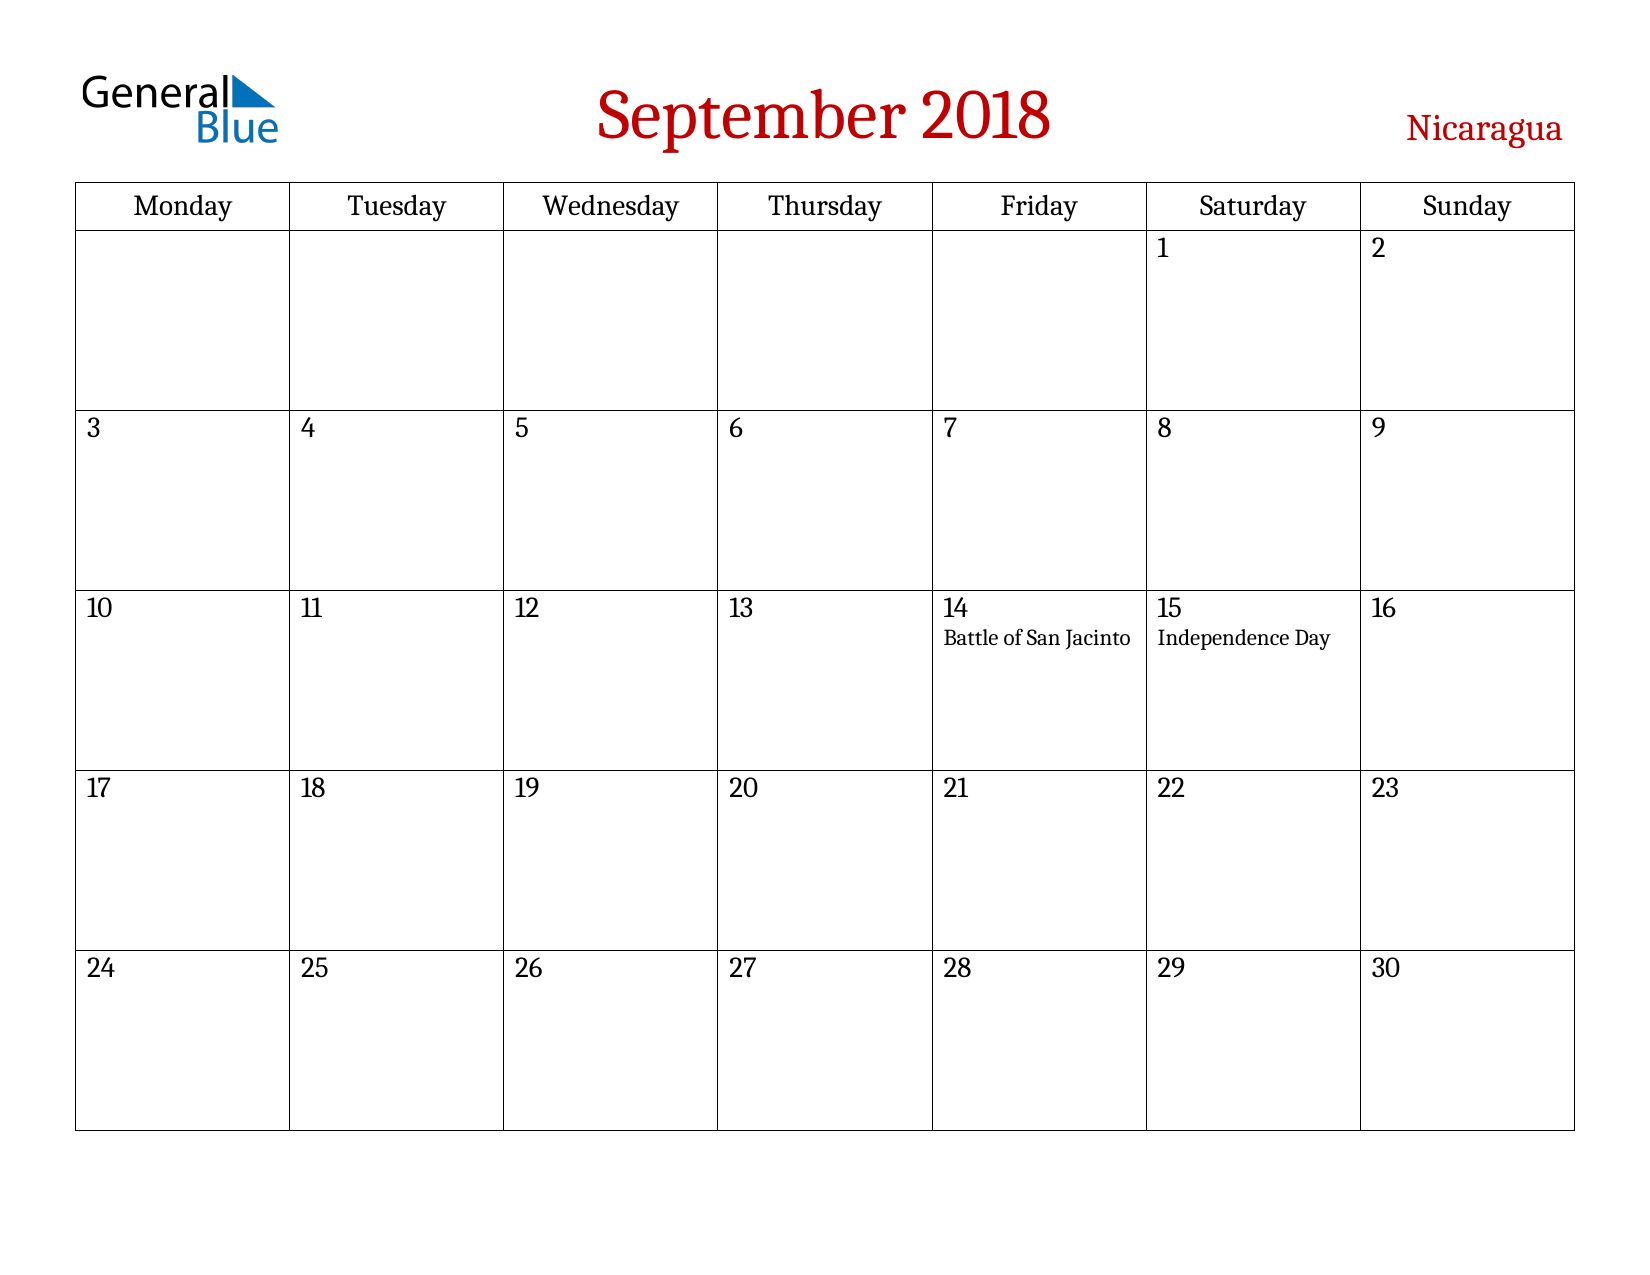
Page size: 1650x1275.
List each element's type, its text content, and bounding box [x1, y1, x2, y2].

table_cell 27 [718, 951, 932, 985]
table_cell [1147, 445, 1360, 590]
table_cell [933, 231, 1146, 264]
table_cell [290, 805, 503, 950]
table_cell 18 [290, 771, 503, 805]
table_cell 14 [933, 591, 1146, 625]
table_cell [504, 625, 717, 770]
table_cell 30 [1361, 951, 1574, 985]
table_cell 9 [1361, 411, 1574, 444]
table_cell [1147, 265, 1360, 410]
table_cell [290, 265, 503, 410]
table_cell [290, 985, 503, 1130]
table_cell [76, 985, 289, 1130]
table_cell 1 [1147, 231, 1360, 264]
table_cell [933, 445, 1146, 590]
table_cell [718, 231, 932, 264]
table_cell Independence Day [1147, 625, 1360, 770]
table_cell 22 [1147, 771, 1360, 805]
table_cell [76, 805, 289, 950]
table_cell [76, 231, 289, 264]
table_cell [76, 445, 289, 590]
table_cell 28 [933, 951, 1146, 985]
table_cell [1361, 625, 1574, 770]
table_cell [933, 985, 1146, 1130]
table_header [76, 75, 503, 182]
table_cell 2 [1361, 231, 1574, 264]
table_cell Tuesday [290, 183, 503, 230]
table_cell [504, 805, 717, 950]
table_cell 21 [933, 771, 1146, 805]
table_cell [1361, 805, 1574, 950]
table_cell Wednesday [504, 183, 717, 230]
table_cell 4 [290, 411, 503, 444]
table_cell [1147, 985, 1360, 1130]
table_cell 23 [1361, 771, 1574, 805]
table_cell 19 [504, 771, 717, 805]
table_cell 13 [718, 591, 932, 625]
table_cell 25 [290, 951, 503, 985]
table_cell [1361, 445, 1574, 590]
table_cell [504, 231, 717, 264]
table_cell [933, 265, 1146, 410]
table_cell 10 [76, 591, 289, 625]
table_cell [1147, 805, 1360, 950]
table_cell [718, 445, 932, 590]
table_cell Saturday [1147, 183, 1360, 230]
table_header September 2018 [504, 75, 1146, 182]
table_cell 11 [290, 591, 503, 625]
table_cell Sunday [1361, 183, 1574, 230]
picture [82, 75, 278, 143]
table_header Nicaragua [1146, 75, 1574, 182]
table_cell [1361, 265, 1574, 410]
table_cell [290, 231, 503, 264]
table_cell 15 [1147, 591, 1360, 625]
table_cell 16 [1361, 591, 1574, 625]
table_cell [933, 805, 1146, 950]
table_cell Battle of San Jacinto [933, 625, 1146, 770]
table_cell [76, 625, 289, 770]
table_cell Friday [933, 183, 1146, 230]
table_cell 17 [76, 771, 289, 805]
table_cell 3 [76, 411, 289, 444]
table_cell [504, 445, 717, 590]
table_cell 26 [504, 951, 717, 985]
table_cell [290, 625, 503, 770]
table_cell 29 [1147, 951, 1360, 985]
table_cell [1361, 985, 1574, 1130]
table_cell [504, 265, 717, 410]
table_cell Monday [76, 183, 289, 230]
table_cell [290, 445, 503, 590]
table_cell Thursday [718, 183, 932, 230]
table_cell 6 [718, 411, 932, 444]
table_cell [504, 985, 717, 1130]
table_cell 12 [504, 591, 717, 625]
table_cell 5 [504, 411, 717, 444]
table_cell 7 [933, 411, 1146, 444]
table_cell [718, 265, 932, 410]
table_cell [76, 265, 289, 410]
table_cell 20 [718, 771, 932, 805]
table_cell [718, 985, 932, 1130]
table_cell [718, 805, 932, 950]
table_cell 8 [1147, 411, 1360, 444]
table_cell 24 [76, 951, 289, 985]
table_cell [718, 625, 932, 770]
